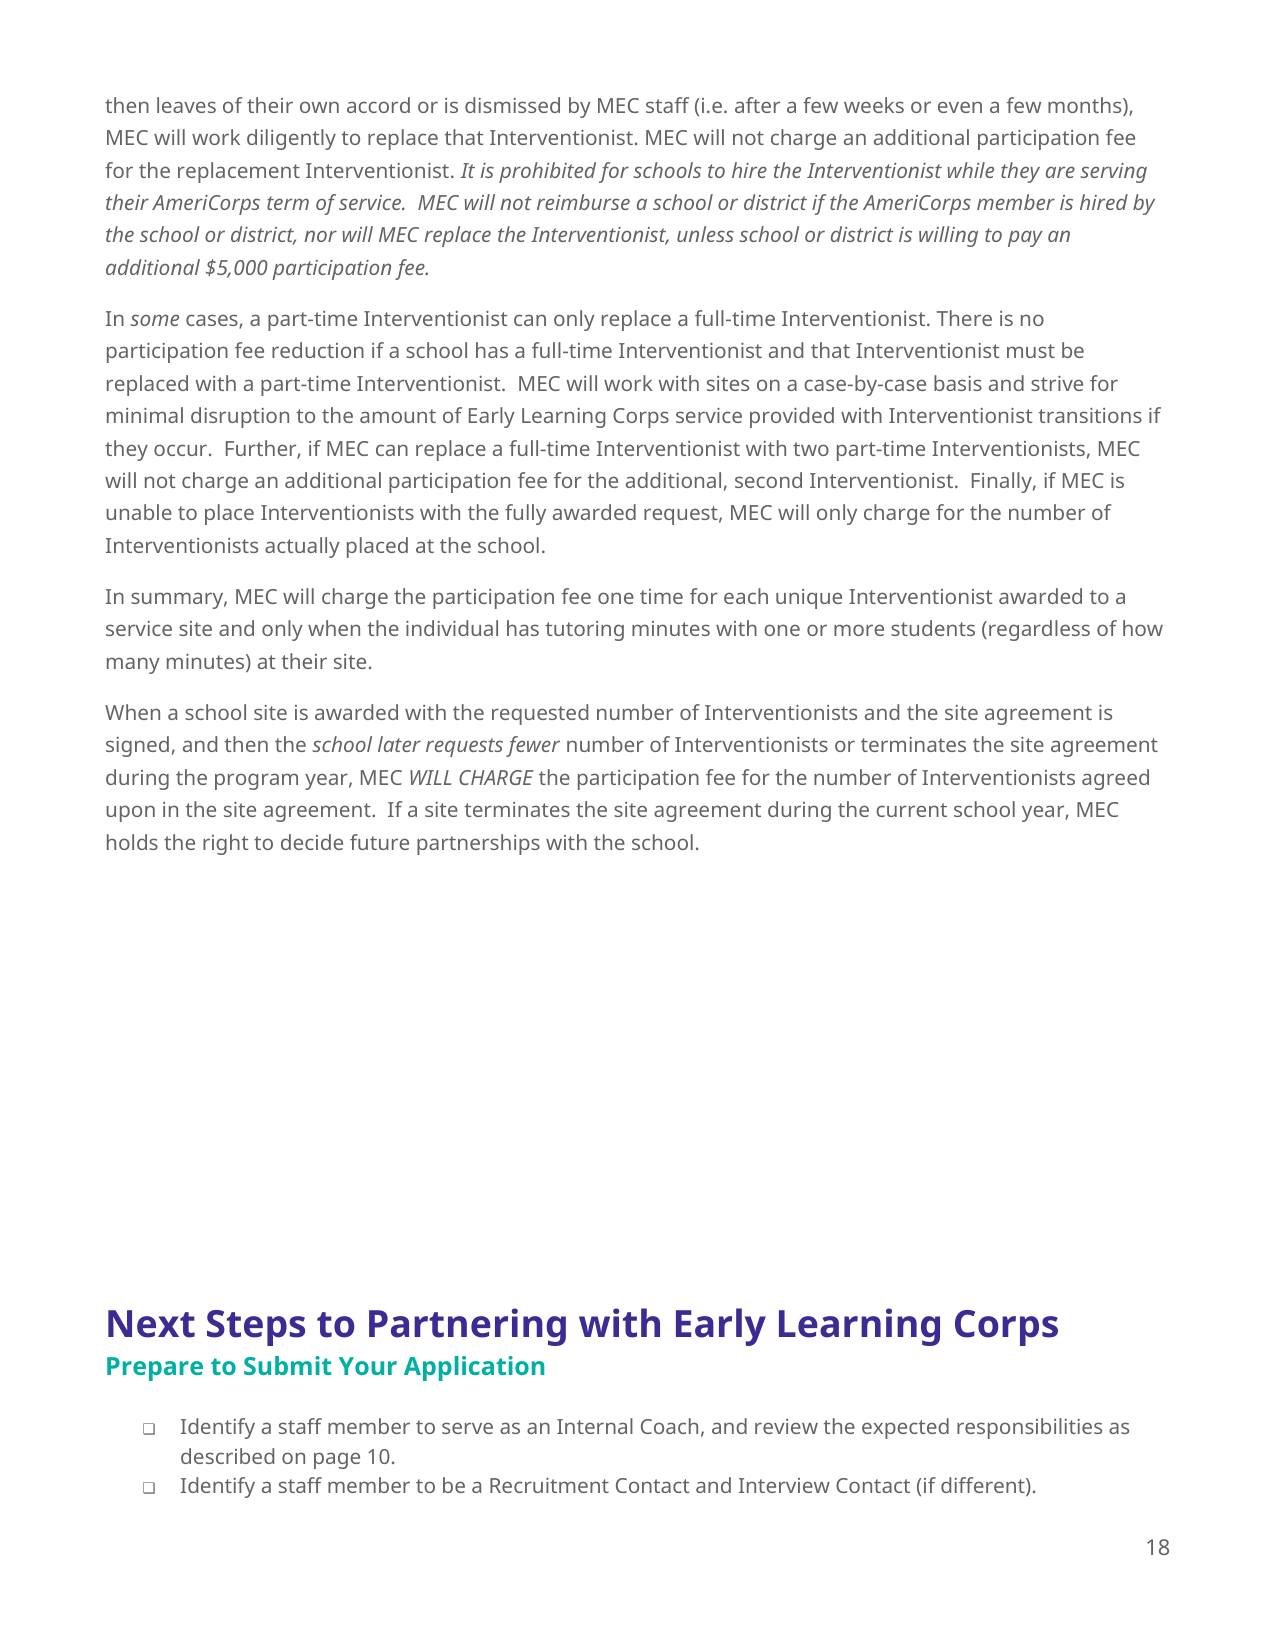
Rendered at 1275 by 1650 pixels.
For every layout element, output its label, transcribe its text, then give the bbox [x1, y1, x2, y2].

text When a school site is awarded with the requested number of Interventionists and the site agreement is signed, and then the school later requests fewer number of Interventionists or terminates the site agreement during the program year, MEC WILL CHARGE the participation fee for the number of Interventionists agreed upon in the site agreement. If a site terminates the site agreement during the current school year, MEC holds the right to decide future partnerships with the school. [105, 698, 1170, 856]
subtitle Next Steps to Partnering with Early Learning Corps [105, 1297, 1170, 1348]
list Identify a staff member to serve as an Internal Coach, and review the expected responsibilities as described on page 10. [142, 1412, 1170, 1471]
text Prepare to Submit Your Application [105, 1348, 1170, 1382]
text In summary, MEC will charge the participation fee one time for each unique Interventionist awarded to a service site and only when the individual has tutoring minutes with one or more students (regardless of how many minutes) at their site. [105, 582, 1170, 675]
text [105, 91, 1170, 281]
text In some cases, a part-time Interventionist can only replace a full-time Interventionist. There is no participation fee reduction if a school has a full-time Interventionist and that Interventionist must be replaced with a part-time Interventionist. MEC will work with sites on a case-by-case basis and strive for minimal disruption to the amount of Early Learning Corps service provided with Interventionist transitions if they occur. Further, if MEC can replace a full-time Interventionist with two part-time Interventionists, MEC will not charge an additional participation fee for the additional, second Interventionist. Finally, if MEC is unable to place Interventionists with the fully awarded request, MEC will only charge for the number of Interventionists actually placed at the school. [105, 304, 1170, 559]
list Identify a staff member to be a Recruitment Contact and Interview Contact (if different). [142, 1471, 1170, 1502]
